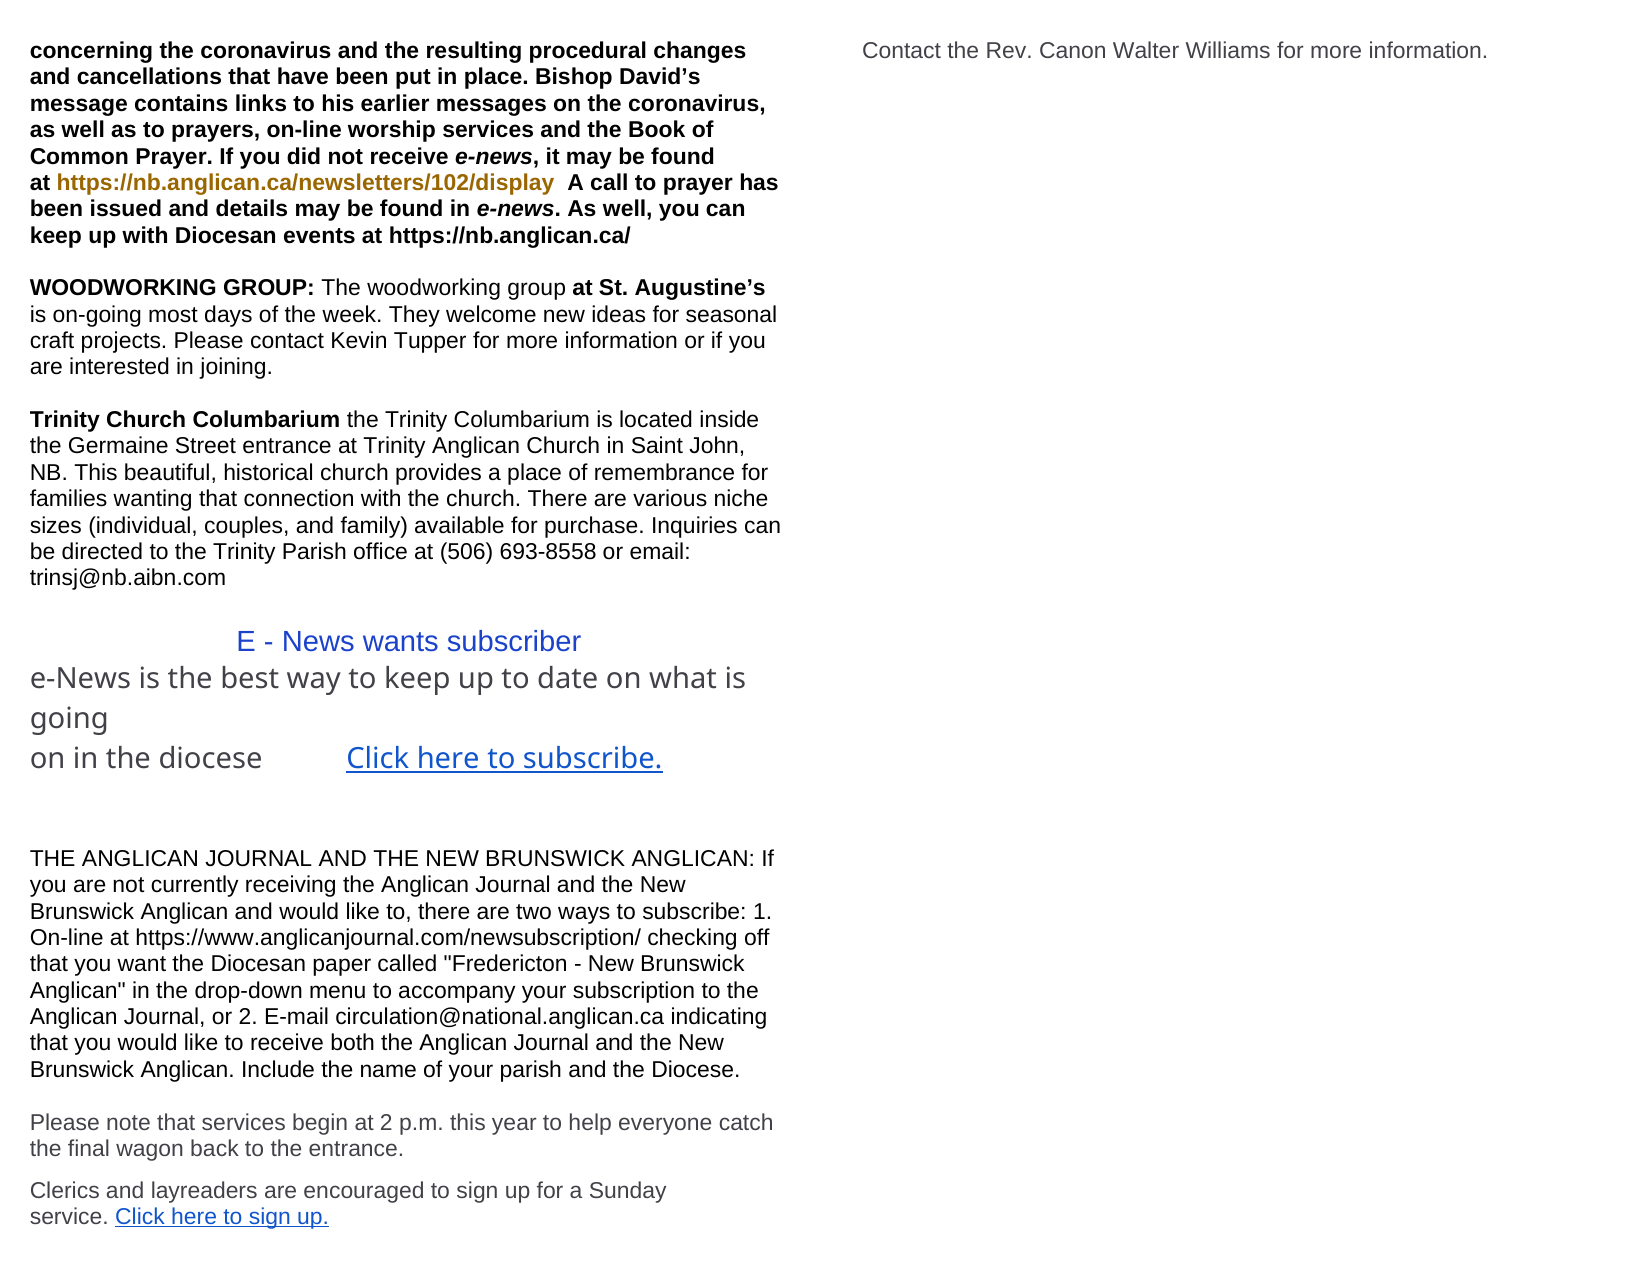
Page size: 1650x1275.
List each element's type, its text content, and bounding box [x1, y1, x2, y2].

text on in the diocese Click here to subscribe. [29, 737, 788, 777]
text e-News is the best way to keep up to date on what is going [29, 658, 788, 737]
text WOODWORKING GROUP: The woodworking group at St. Augustine’s is on-going most days of the week. They welcome new ideas for seasonal craft projects. Please contact Kevin Tupper for more information or if you are interested in joining. [29, 274, 788, 380]
text Please note that services begin at 2 p.m. this year to help everyone catch the final wagon back to the entrance. [29, 1108, 788, 1161]
text Clerics and layreaders are encouraged to sign up for a Sunday service. Click here to sign up. [29, 1177, 788, 1229]
text THE ANGLICAN JOURNAL AND THE NEW BRUNSWICK ANGLICAN: If you are not currently receiving the Anglican Journal and the New Brunswick Anglican and would like to, there are two ways to subscribe: 1. On-line at https://www.anglicanjournal.com/newsubscription/ checking off that you want the Diocesan paper called "Fredericton - New Brunswick Anglican" in the drop-down menu to accompany your subscription to the Anglican Journal, or 2. E-mail circulation@national.anglican.ca indicating that you would like to receive both the Anglican Journal and the New Brunswick Anglican. Include the name of your parish and the Diocese. [29, 845, 788, 1082]
text Contact the Rev. Canon Walter Williams for more information. [862, 37, 1620, 63]
text Trinity Church Columbarium the Trinity Columbarium is located inside the Germaine Street entrance at Trinity Anglican Church in Saint John, NB. This beautiful, historical church provides a place of remembrance for families wanting that connection with the church. There are various niche sizes (individual, couples, and family) available for purchase. Inquiries can be directed to the Trinity Parish office at (506) 693-8558 or email: trinsj@nb.aibn.com [29, 406, 788, 591]
text E - News wants subscriber [29, 624, 788, 658]
text Common Prayer. If you did not receive e-news, it may be found at https://nb.anglican.ca/newsletters/102/display A call to prayer has been issued and details may be found in e-news. As well, you can keep up with Diocesan events at https://nb.anglican.ca/ [631, 143, 788, 248]
